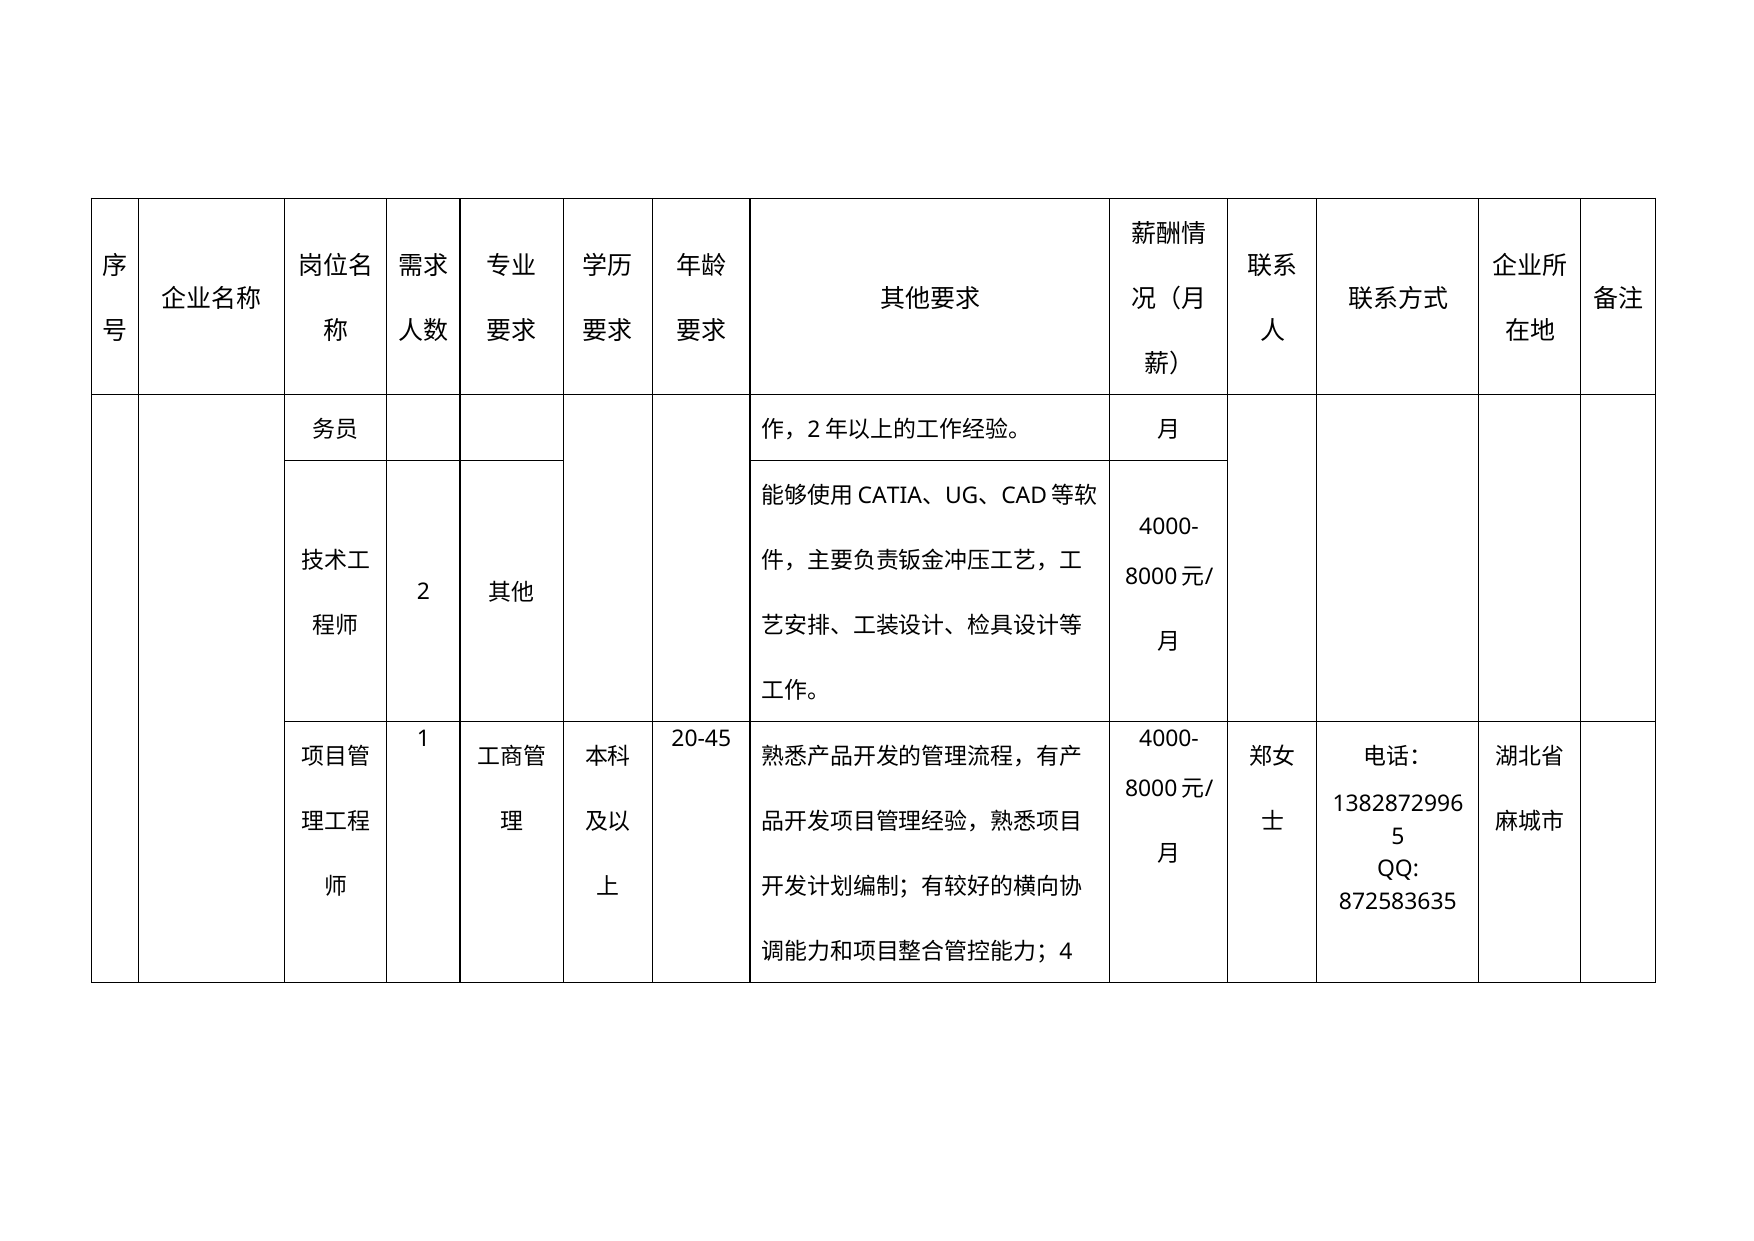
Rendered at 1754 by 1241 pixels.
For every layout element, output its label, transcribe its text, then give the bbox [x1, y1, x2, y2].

table_cell 湖北省麻城市 [1479, 722, 1580, 982]
table_cell 4000-5000元/月 [1110, 395, 1227, 460]
table_cell 熟悉产品开发的管理流程，有产品开发项目管理经验，熟悉项目开发计划编制；有较好的横向协调能力和项目整合管控能力；4年以上工作经验，熟悉机械类产品项目管理优先。 [751, 722, 1109, 982]
table_cell 20-45 [653, 722, 749, 982]
table_cell 本科及以上 [564, 722, 652, 982]
table_cell 4000-8000元/月 [1110, 722, 1227, 982]
table_header 学历 要求 [564, 199, 652, 394]
table_header 序号 [92, 199, 138, 394]
table_cell 3 [387, 395, 459, 460]
table_header 需求 人数 [387, 199, 459, 394]
table_header 企业名称 [139, 199, 284, 394]
table_header 企业所在地 [1479, 199, 1580, 394]
table_cell 能够使用CATIA、UG、CAD等软件，主要负责钣金冲压工艺，工艺安排、工装设计、检具设计等工作。 [751, 461, 1109, 721]
table_cell 外语 [461, 395, 563, 460]
table_cell 技术工程师 [285, 461, 386, 721]
table_cell 国内业务员 [285, 395, 386, 460]
table_cell 其他 [461, 461, 563, 721]
table_header 岗位名称 [285, 199, 386, 394]
table_cell 4000-8000元/月 [1110, 461, 1227, 721]
table_cell 电话：13828729965 QQ: 872583635 [1317, 722, 1478, 982]
table_header 专业 要求 [461, 199, 563, 394]
table_header 其他要求 [751, 199, 1109, 394]
table_cell 1 [387, 722, 459, 982]
table_cell 项目管理工程师 [285, 722, 386, 982]
table_header 联系方式 [1317, 199, 1478, 394]
table_header 联系人 [1228, 199, 1316, 394]
table_cell 郑女士 [1228, 722, 1316, 982]
table_header 年龄 要求 [653, 199, 749, 394]
table_header 备注 [1581, 199, 1655, 394]
table_cell 主要负责国内业务开发拓展工作，2年以上的工作经验。 [751, 395, 1109, 460]
table_cell [1581, 722, 1655, 982]
table_cell 2 [387, 461, 459, 721]
table_cell 工商管理 [461, 722, 563, 982]
table_header 薪酬情况（月薪） [1110, 199, 1227, 394]
